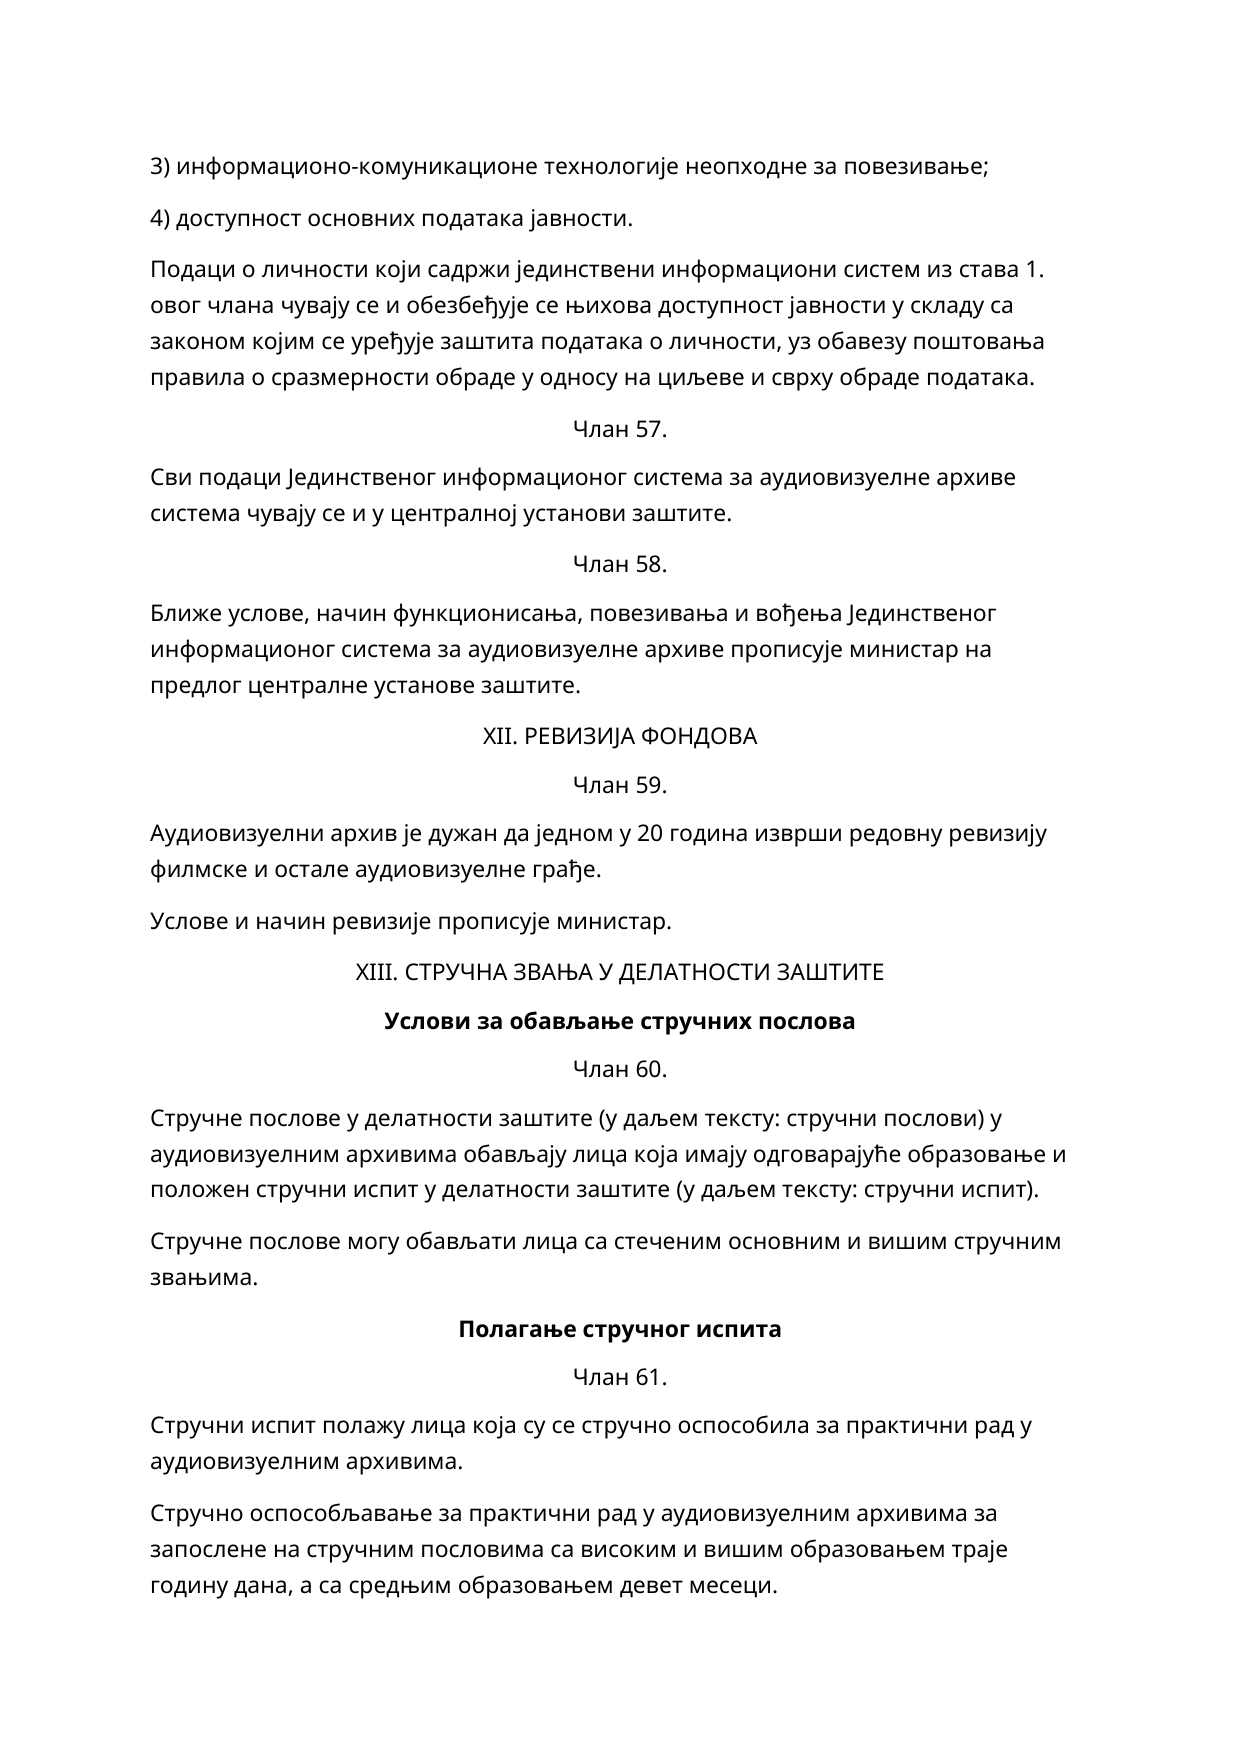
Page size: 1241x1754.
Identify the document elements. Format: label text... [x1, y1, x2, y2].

text Члан 58. [150, 548, 1090, 580]
text 3) информационо-комуникационе технологије неопходне за повезивање; [150, 150, 1090, 181]
text Члан 59. [150, 769, 1090, 800]
text Услови за обављање стручних послова [150, 1005, 1090, 1036]
text Стручне послове у делатности заштите (у даљем тексту: стручни послови) у аудиовизуелним архивима обављају лица која имају одговарајуће образовање и положен стручни испит у делатности заштите (у даљем тексту: стручни испит). [150, 1102, 1090, 1205]
text 4) доступност основних података јавности. [150, 202, 1090, 233]
text Стручно оспособљавање за практични рад у аудиовизуелним архивима за запослене на стручним пословима са високим и вишим образовањем траје годину дана, а са средњим образовањем девет месеци. [150, 1497, 1090, 1600]
text Стручни испит полажу лица која су се стручно оспособила за практични рад у аудиовизуелним архивима. [150, 1409, 1090, 1477]
text Подаци о личности који садржи јединствени информациони систем из става 1. овог члана чувају се и обезбеђује се њихова доступност јавности у складу са законом којим се уређује заштита података о личности, уз обавезу поштовања правила о сразмерности обраде у односу на циљеве и сврху обраде података. [150, 253, 1090, 392]
text Члан 60. [150, 1053, 1090, 1084]
text XIII. СТРУЧНА ЗВАЊА У ДЕЛАТНОСТИ ЗАШТИТЕ [150, 956, 1090, 987]
text Ближе услове, начин функционисања, повезивања и вођења Јединственог информационог система за аудиовизуелне архиве прописује министар на предлог централне установе заштите. [150, 597, 1090, 700]
text Члан 61. [150, 1361, 1090, 1392]
text Стручне послове могу обављати лица са стеченим основним и вишим стручним звањима. [150, 1225, 1090, 1292]
text Аудиовизуелни архив је дужан да једном у 20 година изврши редовну ревизију филмске и остале аудиовизуелне грађе. [150, 817, 1090, 884]
text Полагање стручног испита [150, 1312, 1090, 1344]
text XII. РЕВИЗИЈА ФОНДОВА [150, 720, 1090, 752]
text Члан 57. [150, 412, 1090, 444]
text Сви подаци Јединственог информационог система за аудиовизуелне архиве система чувају се и у централној установи заштите. [150, 461, 1090, 528]
text Услове и начин ревизије прописује министар. [150, 905, 1090, 936]
